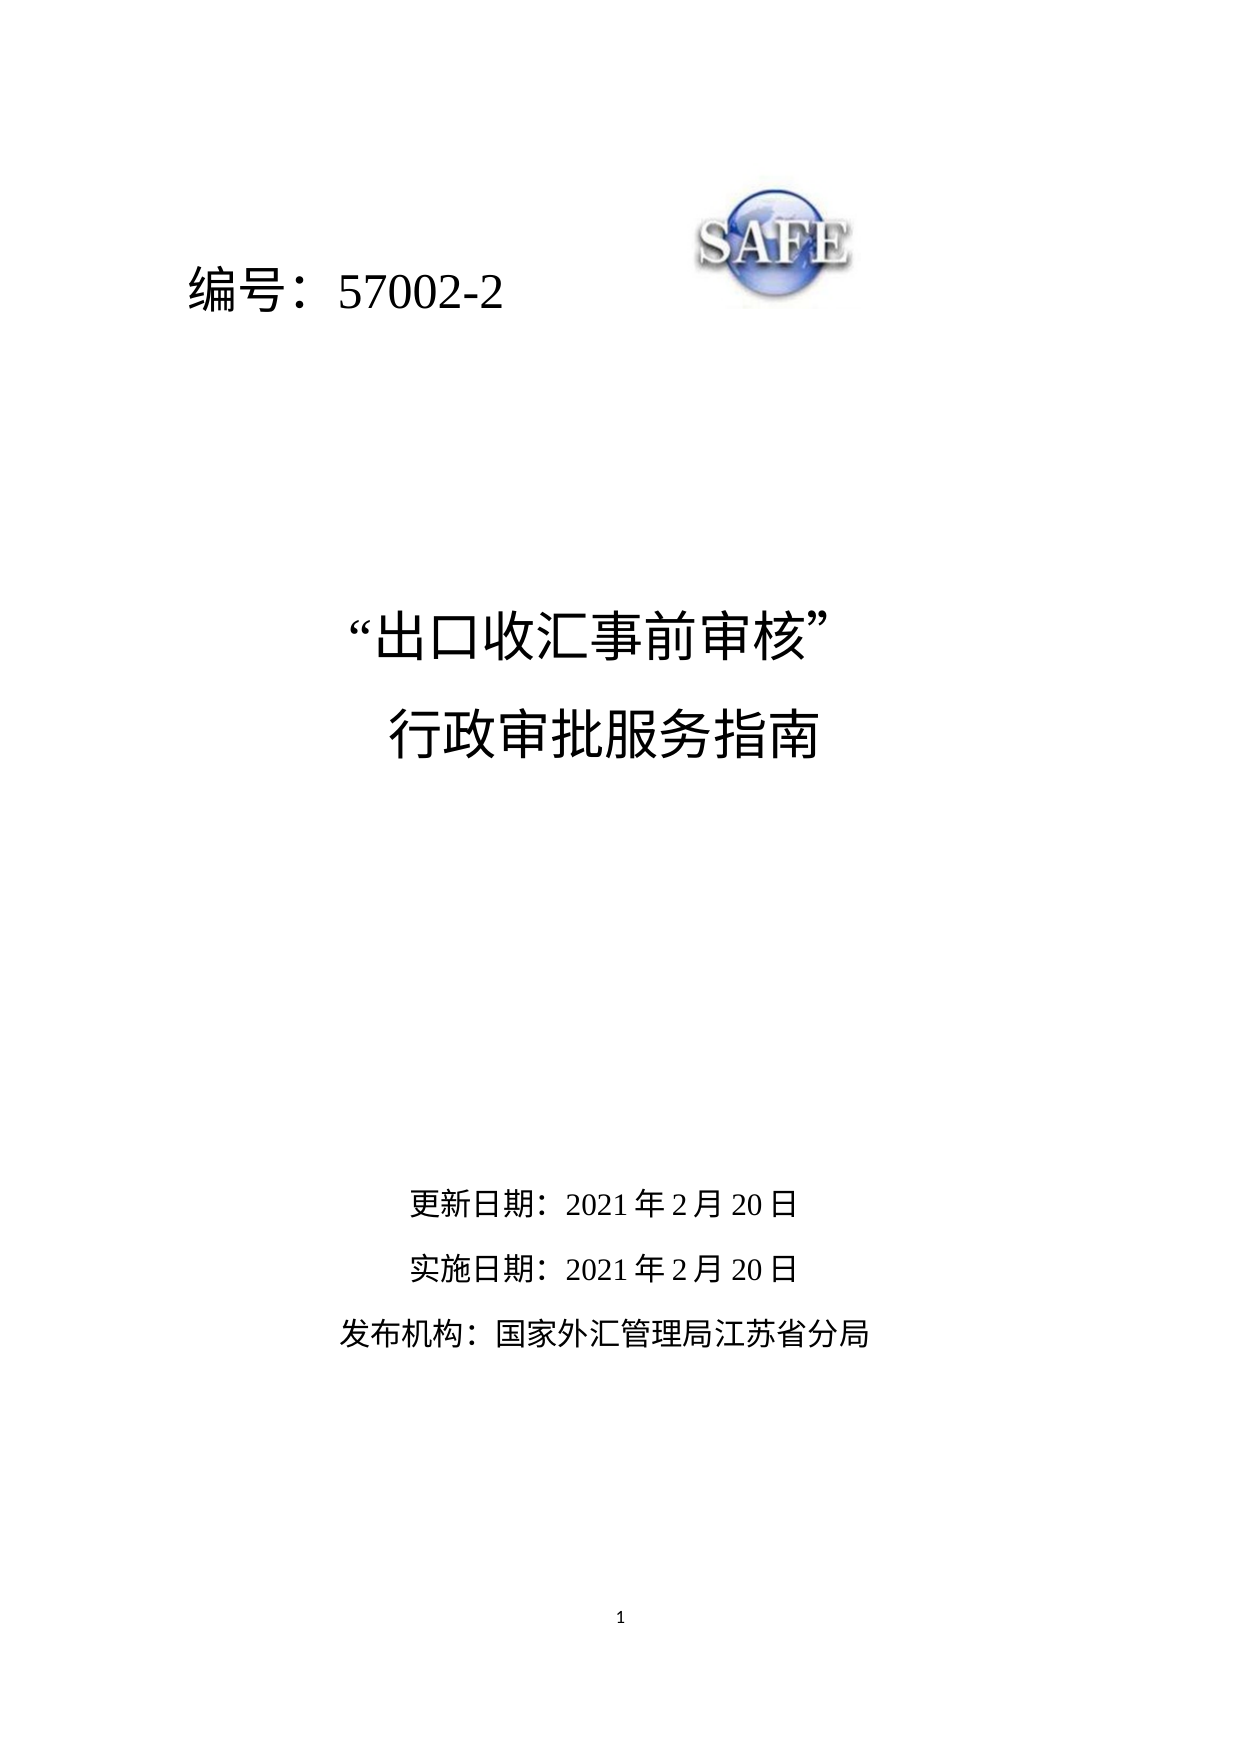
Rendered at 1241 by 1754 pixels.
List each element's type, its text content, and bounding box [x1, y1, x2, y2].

text “出口收汇事前审核” [187, 584, 1021, 682]
text 更新日期：2021年2月20日 [187, 1169, 1021, 1234]
picture [679, 163, 861, 309]
text 发布机构：国家外汇管理局江苏省分局 [187, 1299, 1021, 1364]
text 行政审批服务指南 [187, 682, 1021, 779]
text 实施日期：2021年2月20日 [187, 1234, 1021, 1299]
text 编号：57002-2 [187, 162, 1021, 324]
